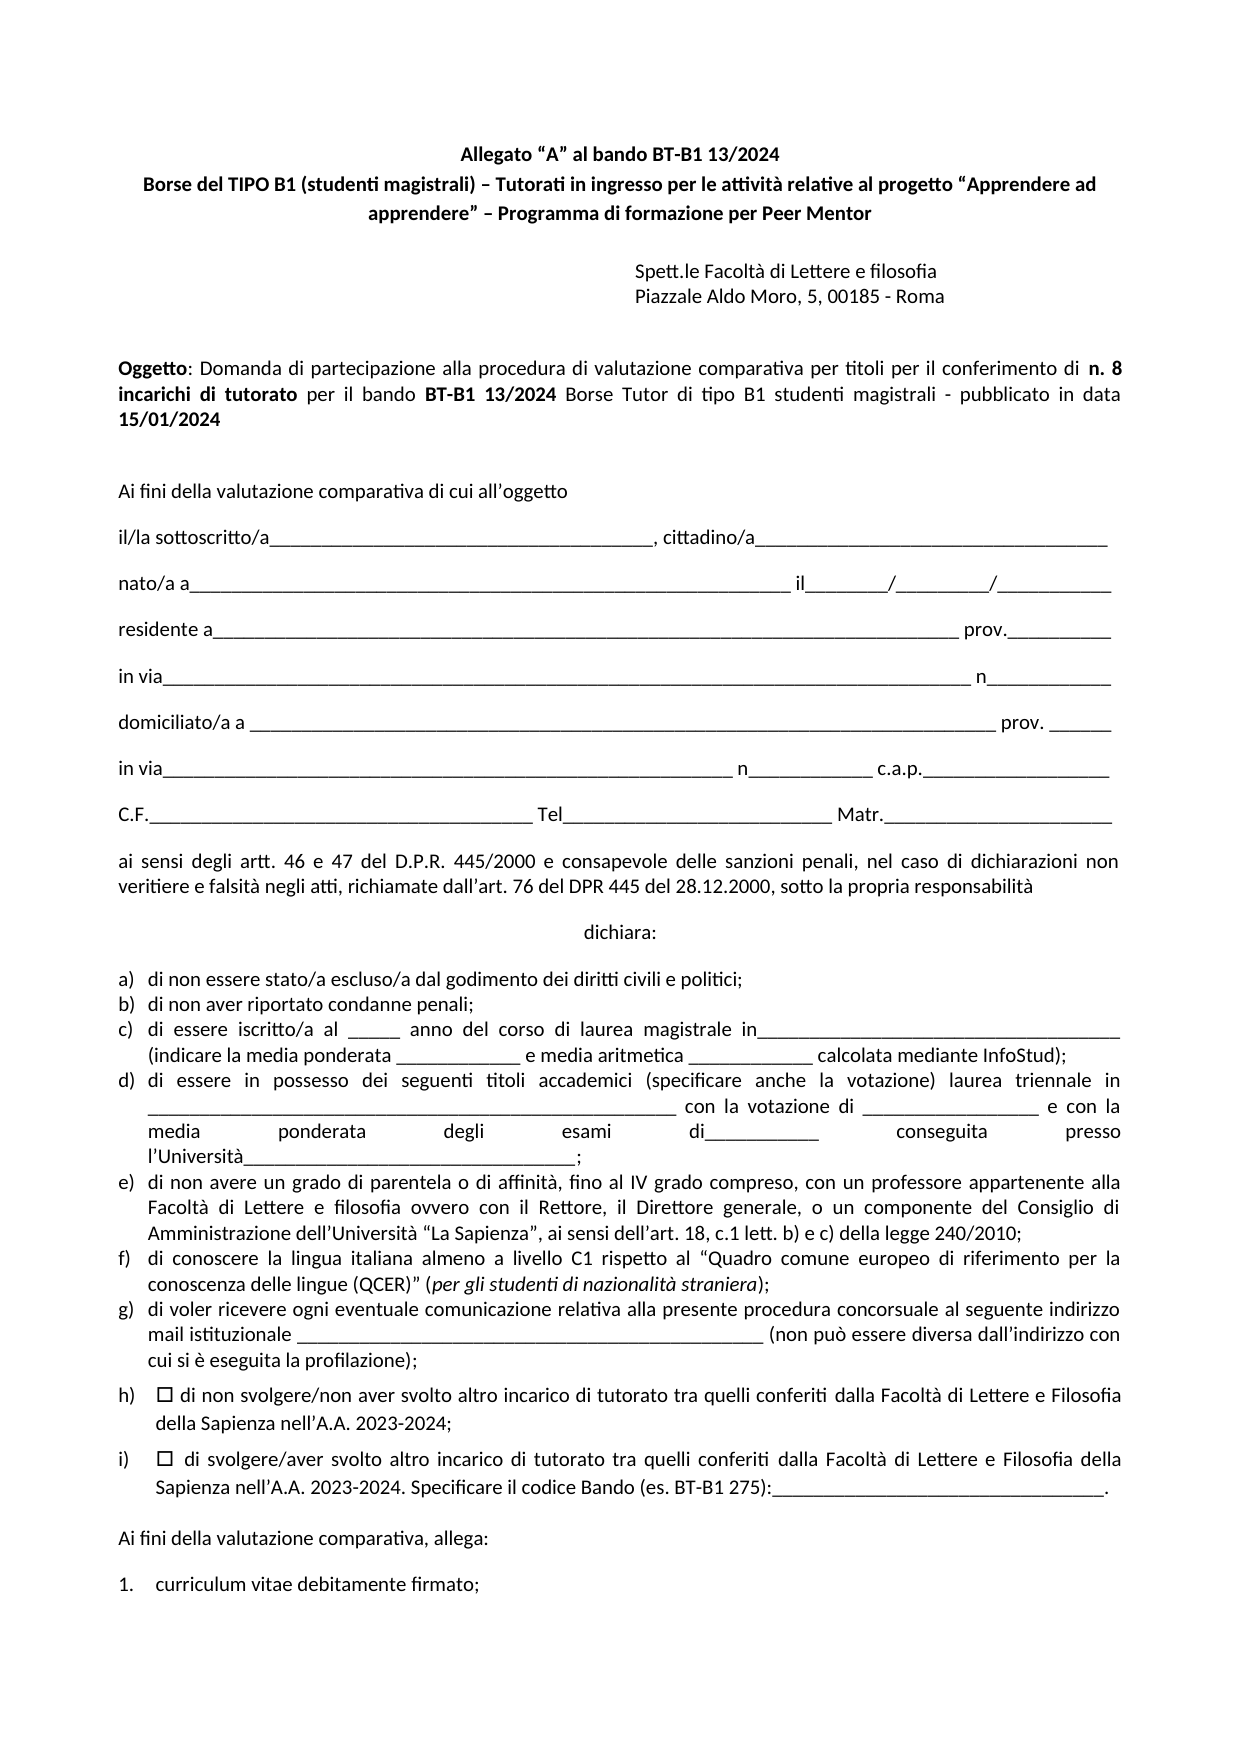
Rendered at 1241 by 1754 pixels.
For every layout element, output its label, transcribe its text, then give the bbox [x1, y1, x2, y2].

text Piazzale Aldo Moro, 5, 00185 - Roma [635, 284, 1122, 309]
text Allegato “A” al bando BT-B1 13/2024 [118, 141, 1122, 167]
list di non essere stato/a escluso/a dal godimento dei diritti civili e politici; [118, 966, 1122, 991]
list curriculum vitae debitamente firmato; [118, 1571, 1122, 1597]
text Ai fini della valutazione comparativa, allega: [118, 1525, 1122, 1550]
text Borse del TIPO B1 (studenti magistrali) – Tutorati in ingresso per le attività relative al progetto “Apprendere ad apprendere” – Programma di formazione per Peer Mentor [118, 171, 1122, 225]
list □ di non svolgere/non aver svolto altro incarico di tutorato tra quelli conferiti dalla Facoltà di Lettere e Filosofia della Sapienza nell’A.A. 2023-2024; [118, 1372, 1122, 1436]
text residente a________________________________________________________________________ prov.__________ [118, 617, 1122, 642]
text ai sensi degli artt. 46 e 47 del D.P.R. 445/2000 e consapevole delle sanzioni penali, nel caso di dichiarazioni non veritiere e falsità negli atti, richiamate dall’art. 76 del DPR 445 del 28.12.2000, sotto la propria responsabilità [118, 848, 1122, 899]
text Oggetto: Domanda di partecipazione alla procedura di valutazione comparativa per titoli per il conferimento di n. 8 incarichi di tutorato per il bando BT-B1 13/2024 Borse Tutor di tipo B1 studenti magistrali - pubblicato in data 15/01/2024 [118, 355, 1122, 432]
list di voler ricevere ogni eventuale comunicazione relativa alla presente procedura concorsuale al seguente indirizzo mail istituzionale _____________________________________________ (non può essere diversa dall’indirizzo con cui si è eseguita la profilazione); [118, 1296, 1122, 1372]
list □ di svolgere/aver svolto altro incarico di tutorato tra quelli conferiti dalla Facoltà di Lettere e Filosofia della Sapienza nell’A.A. 2023-2024. Specificare il codice Bando (es. BT-B1 275):________________________________. [118, 1436, 1122, 1499]
text domiciliato/a a ________________________________________________________________________ prov. ______ [118, 709, 1122, 734]
list di non aver riportato condanne penali; [118, 991, 1122, 1017]
text in via______________________________________________________________________________ n____________ [118, 663, 1122, 688]
list di non avere un grado di parentela o di affinità, fino al IV grado compreso, con un professore appartenente alla Facoltà di Lettere e filosofia ovvero con il Rettore, il Direttore generale, o un componente del Consiglio di Amministrazione dell’Università “La Sapienza”, ai sensi dell’art. 18, c.1 lett. b) e c) della legge 240/2010; [118, 1169, 1122, 1245]
text in via_______________________________________________________ n____________ c.a.p.__________________ [118, 755, 1122, 781]
text dichiara: [118, 919, 1122, 945]
list di essere iscritto/a al _____ anno del corso di laurea magistrale in___________________________________ (indicare la media ponderata ____________ e media aritmetica ____________ calcolata mediante InfoStud); [118, 1017, 1122, 1067]
text C.F._____________________________________ Tel__________________________ Matr.______________________ [118, 802, 1122, 827]
list di essere in possesso dei seguenti titoli accademici (specificare anche la votazione) laurea triennale in ___________________________________________________ con la votazione di _________________ e con la media ponderata degli esami di___________ conseguita presso l’Università________________________________; [118, 1067, 1122, 1169]
text Ai fini della valutazione comparativa di cui all’oggetto [118, 478, 1122, 503]
text Spett.le Facoltà di Lettere e filosofia [635, 258, 1122, 284]
list di conoscere la lingua italiana almeno a livello C1 rispetto al “Quadro comune europeo di riferimento per la conoscenza delle lingue (QCER)” (per gli studenti di nazionalità straniera); [118, 1245, 1122, 1296]
text il/la sottoscritto/a_____________________________________, cittadino/a__________________________________ [118, 524, 1122, 549]
text nato/a a__________________________________________________________ il________/_________/___________ [118, 570, 1122, 596]
